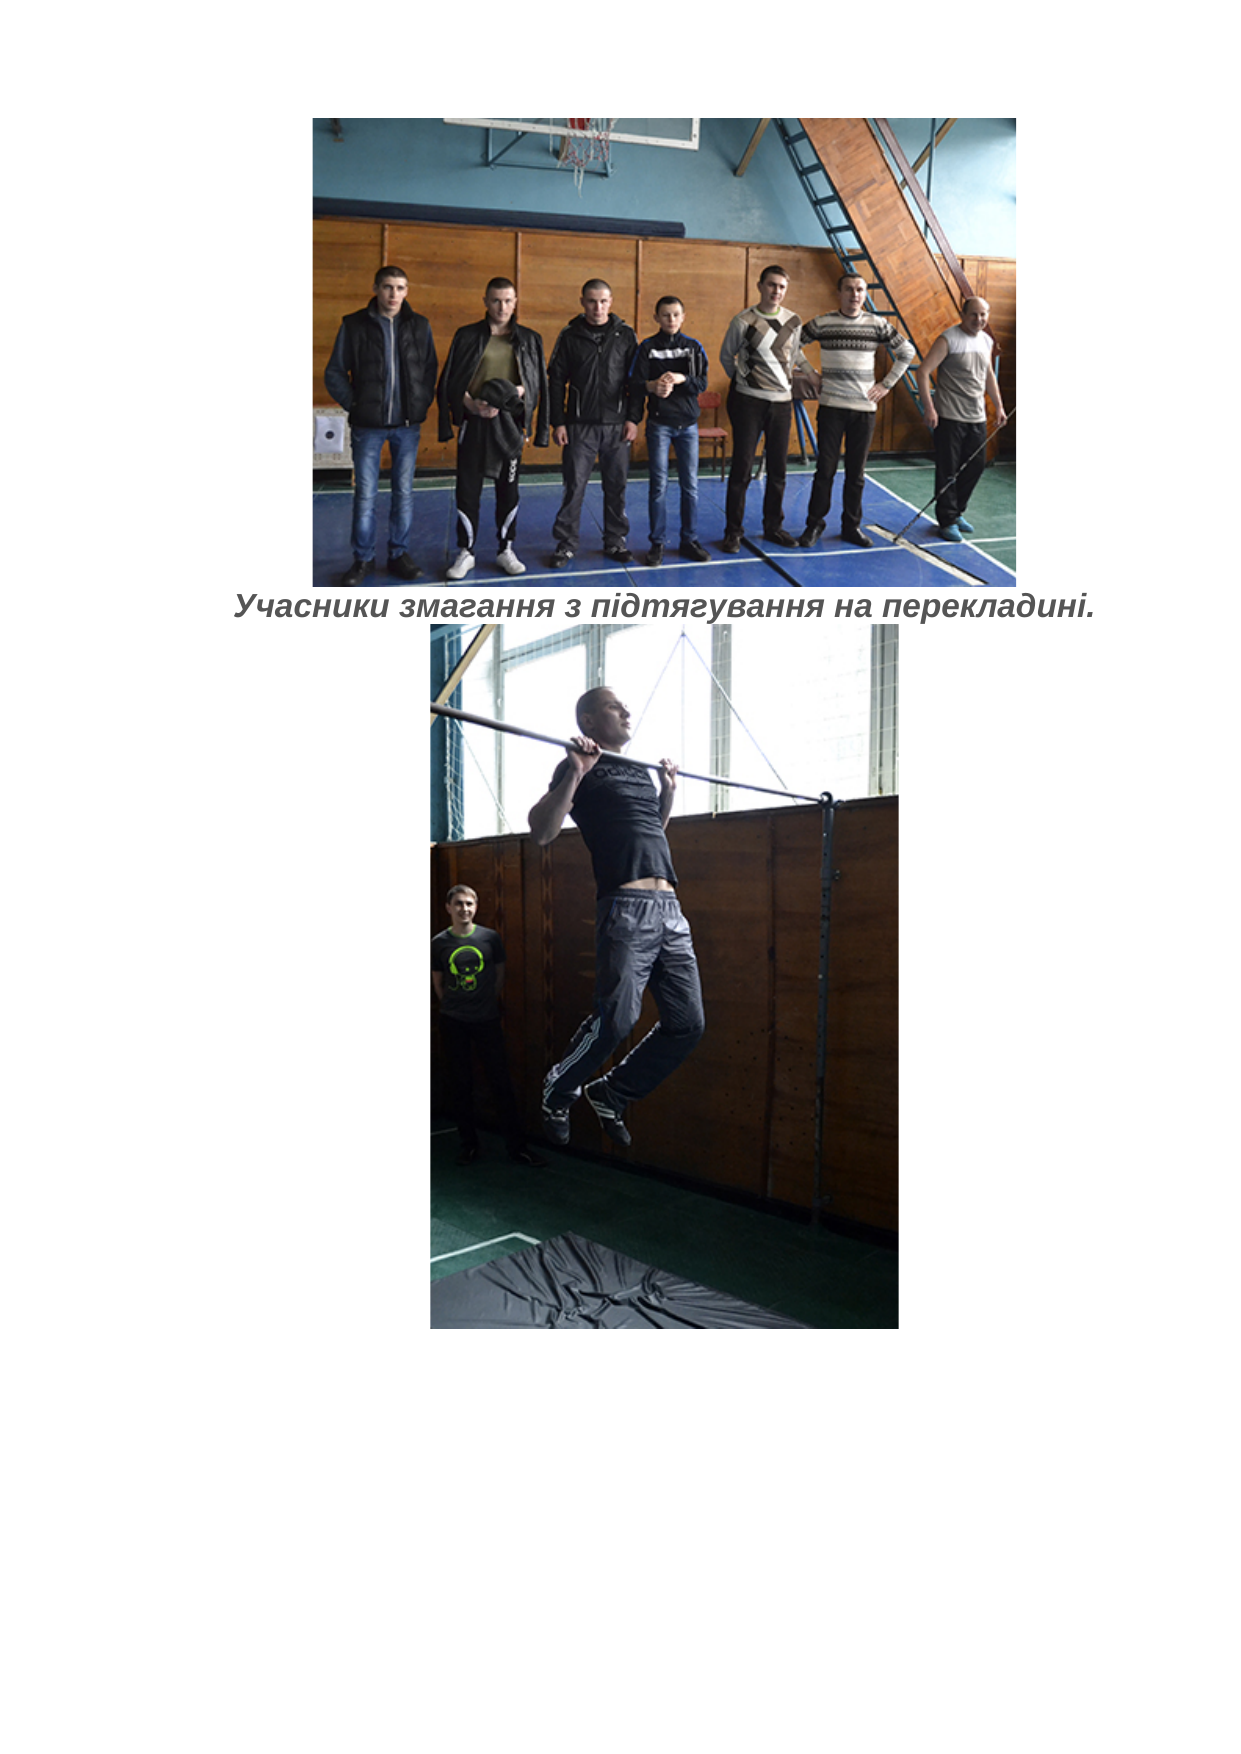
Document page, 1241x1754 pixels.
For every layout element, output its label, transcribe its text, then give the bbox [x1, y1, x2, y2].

picture [312, 118, 1017, 587]
picture [430, 624, 899, 1329]
text Учасники змагання з підтягування на перекладині. [177, 586, 1152, 625]
